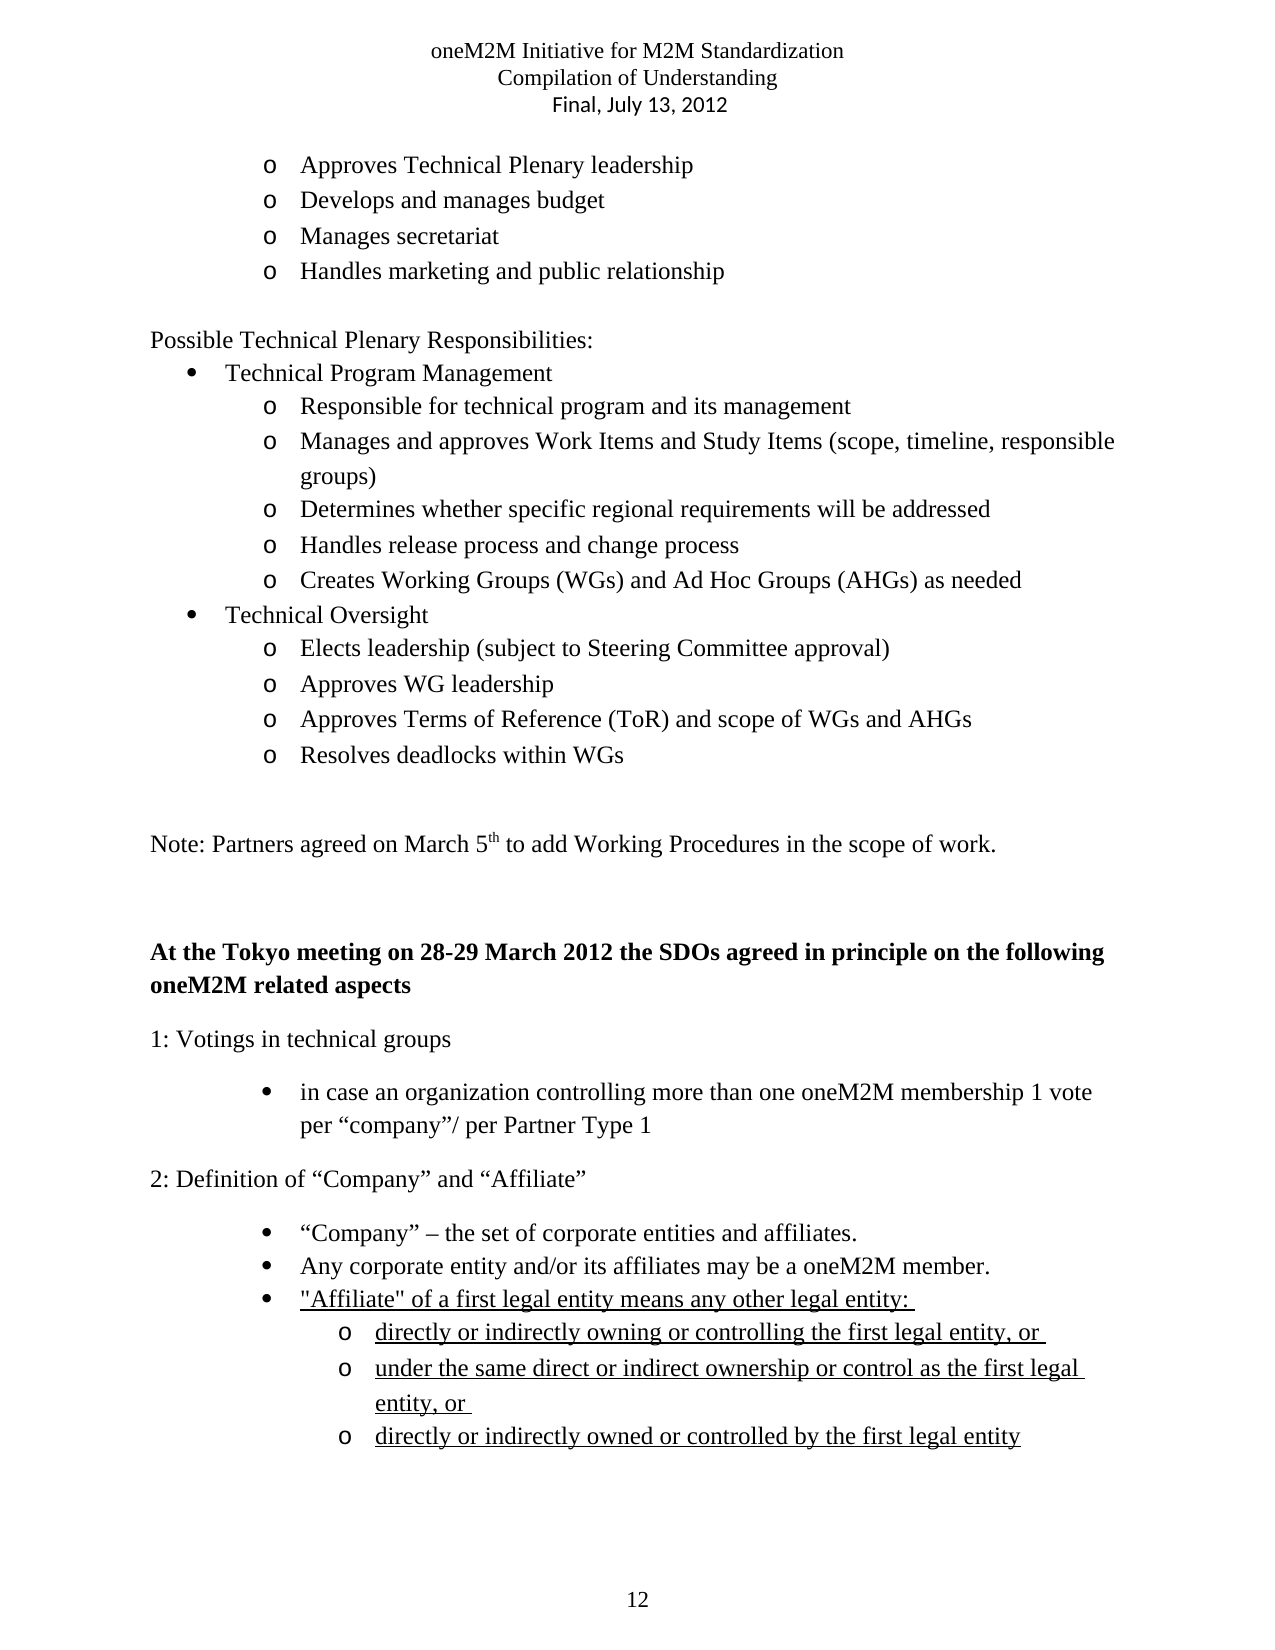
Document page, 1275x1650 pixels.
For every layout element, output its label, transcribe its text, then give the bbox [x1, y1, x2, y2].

list Any corporate entity and/or its affiliates may be a oneM2M member. [262, 1251, 1125, 1280]
list Determines whether specific regional requirements will be addressed [262, 494, 1125, 525]
list in case an organization controlling more than one oneM2M membership 1 vote per “company”/ per Partner Type 1 [262, 1077, 1125, 1139]
text At the Tokyo meeting on 28-29 March 2012 the SDOs agreed in principle on the following oneM2M related aspects [150, 937, 1125, 998]
list "Affiliate" of a first legal entity means any other legal entity: [262, 1284, 1125, 1313]
text 1: Votings in technical groups [150, 1024, 1125, 1052]
list Resolves deadlocks within WGs [262, 740, 1125, 771]
list Approves Technical Plenary leadership [262, 150, 1125, 181]
list Handles marketing and public relationship [262, 256, 1125, 287]
list directly or indirectly owning or controlling the first legal entity, or [337, 1317, 1125, 1348]
text Possible Technical Plenary Responsibilities: [150, 325, 1125, 353]
list Approves WG leadership [262, 669, 1125, 700]
list Approves Terms of Reference (ToR) and scope of WGs and AHGs [262, 704, 1125, 735]
list “Company” – the set of corporate entities and affiliates. [262, 1218, 1125, 1247]
list Technical Program Management [187, 358, 1125, 386]
list Handles release process and change process [262, 530, 1125, 561]
text 2: Definition of “Company” and “Affiliate” [150, 1164, 1125, 1193]
list Elects leadership (subject to Steering Committee approval) [262, 633, 1125, 664]
list Manages and approves Work Items and Study Items (scope, timeline, responsible groups) [262, 426, 1125, 490]
text Note: Partners agreed on March 5th to add Working Procedures in the scope of work. [150, 829, 1125, 858]
list Develops and manages budget [262, 185, 1125, 216]
list Creates Working Groups (WGs) and Ad Hoc Groups (AHGs) as needed [262, 565, 1125, 596]
list Manages secretariat [262, 221, 1125, 252]
list directly or indirectly owned or controlled by the first legal entity [337, 1421, 1125, 1452]
list under the same direct or indirect ownership or control as the first legal entity, or [337, 1353, 1125, 1417]
list Technical Oversight [187, 601, 1125, 629]
list Responsible for technical program and its management [262, 391, 1125, 422]
